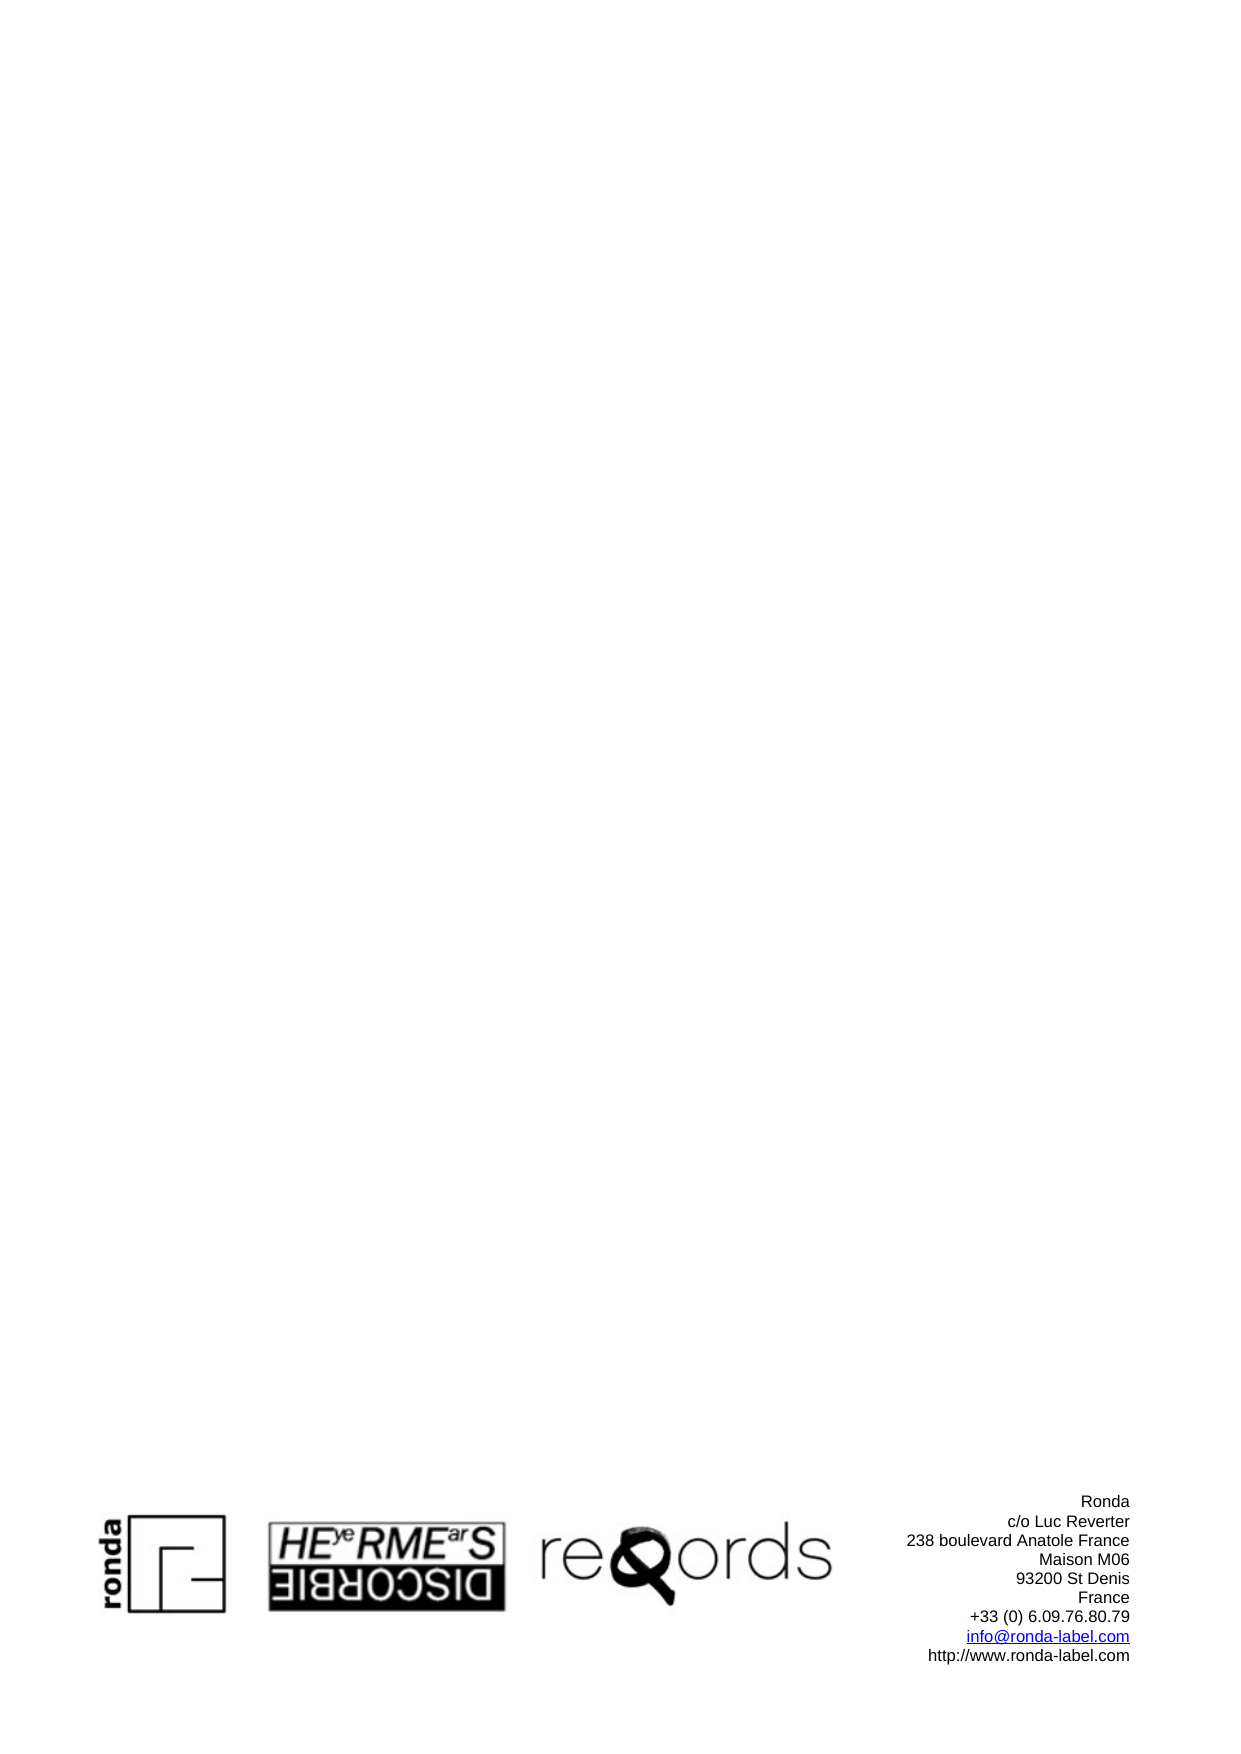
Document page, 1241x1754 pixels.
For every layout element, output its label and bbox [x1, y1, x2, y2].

picture [88, 1492, 839, 1625]
